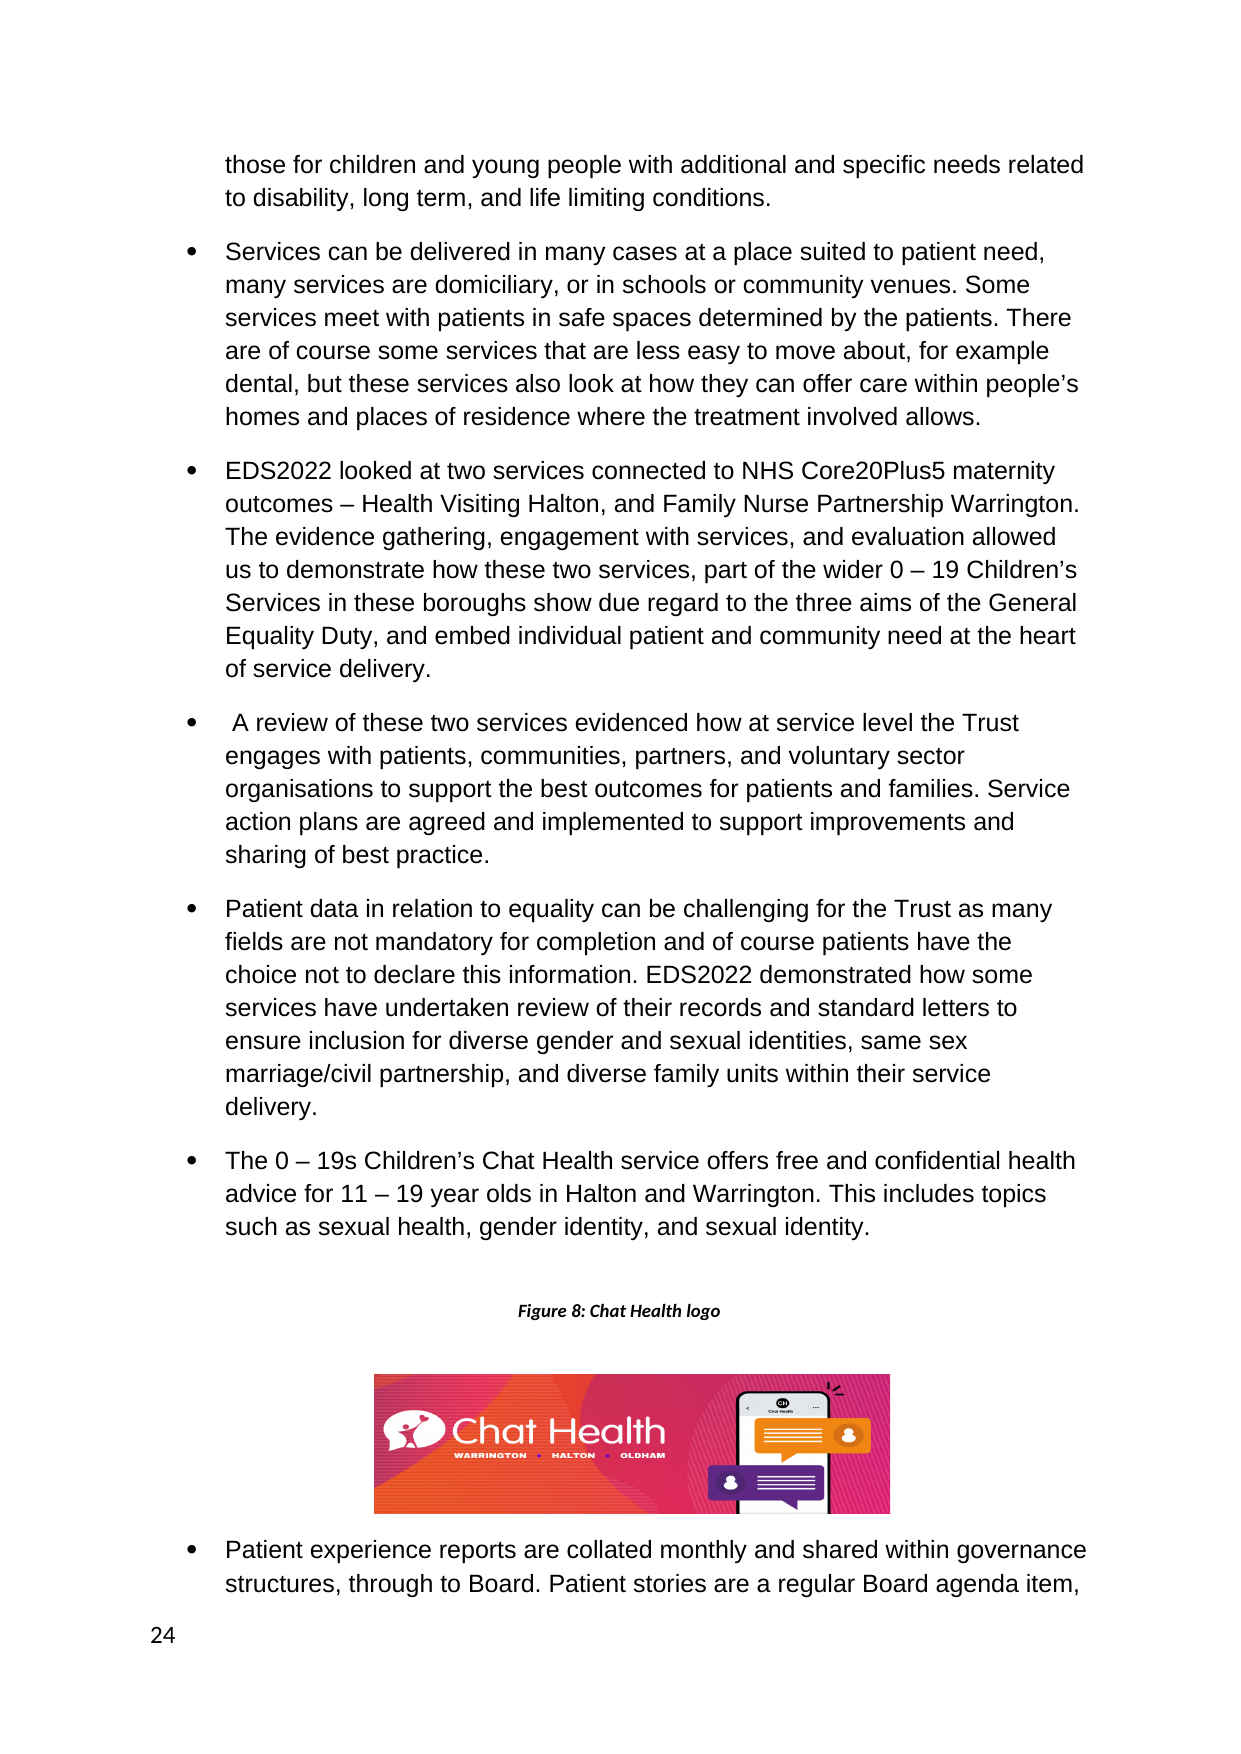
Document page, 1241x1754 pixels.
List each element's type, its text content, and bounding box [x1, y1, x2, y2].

picture [374, 1374, 891, 1514]
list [187, 150, 1090, 212]
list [187, 1535, 1090, 1597]
list A review of these two services evidenced how at service level the Trust engages with patients, communities, partners, and voluntary sector organisations to support the best outcomes for patients and families. Service action plans are agreed and implemented to support improvements and sharing of best practice. [187, 708, 1090, 869]
list EDS2022 looked at two services connected to NHS Core20Plus5 maternity outcomes – Health Visiting Halton, and Family Nurse Partnership Warrington. The evidence gathering, engagement with services, and evaluation allowed us to demonstrate how these two services, part of the wider 0 – 19 Children’s Services in these boroughs show due regard to the three aims of the General Equality Duty, and embed individual patient and community need at the heart of service delivery. [187, 456, 1090, 683]
list Services can be delivered in many cases at a place suited to patient need, many services are domiciliary, or in schools or community venues. Some services meet with patients in safe spaces determined by the patients. There are of course some services that are less easy to move about, for example dental, but these services also look at how they can offer care within people’s homes and places of residence where the treatment involved allows. [187, 237, 1090, 431]
list The 0 – 19s Children’s Chat Health service offers free and confidential health advice for 11 – 19 year olds in Halton and Warrington. This includes topics such as sexual health, gender identity, and sexual identity. [187, 1146, 1090, 1241]
list Patient data in relation to equality can be challenging for the Trust as many fields are not mandatory for completion and of course patients have the choice not to declare this information. EDS2022 demonstrated how some services have undertaken review of their records and standard letters to ensure inclusion for diverse gender and sexual identities, same sex marriage/civil partnership, and diverse family units within their service delivery. [187, 894, 1090, 1121]
